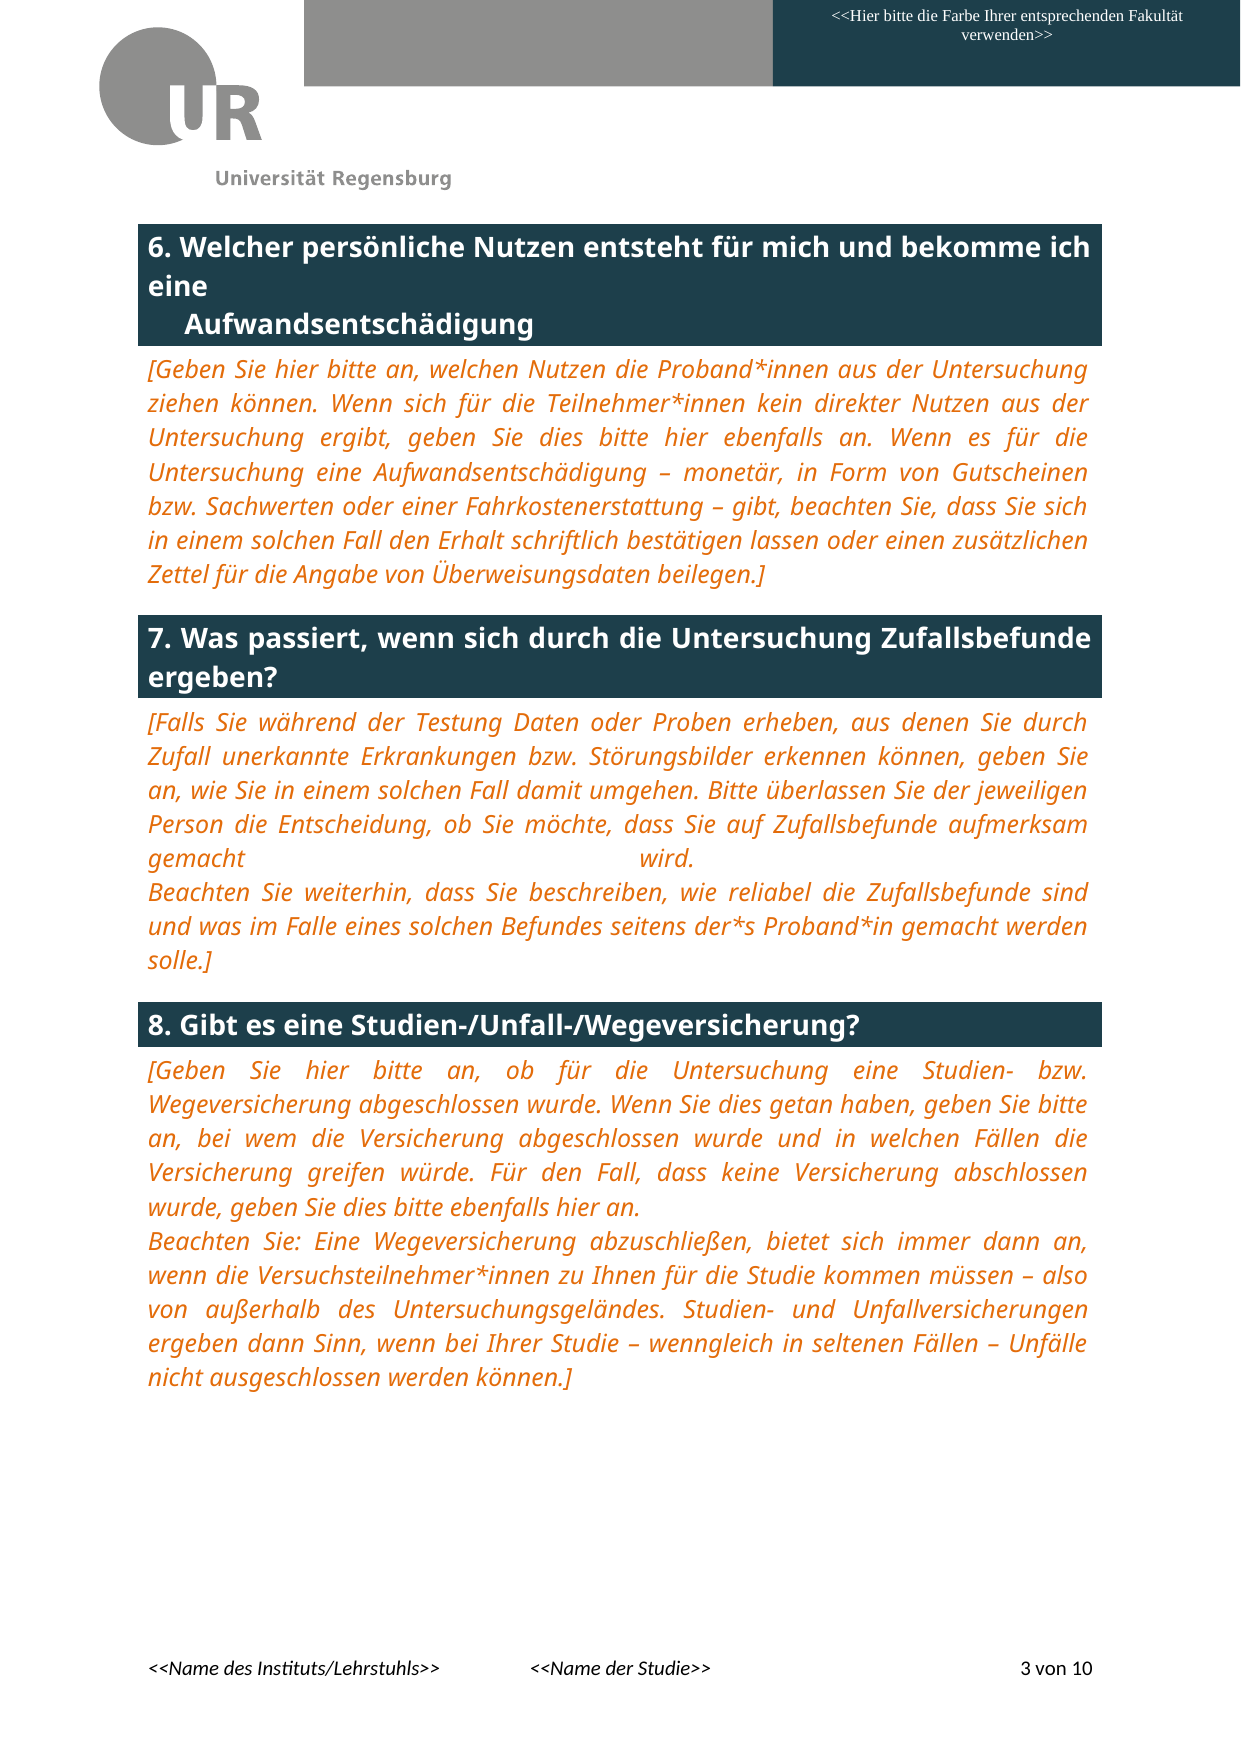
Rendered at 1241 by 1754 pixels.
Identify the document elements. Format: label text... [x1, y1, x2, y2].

text 7. Was passiert, wenn sich durch die Untersuchung Zufallsbefunde ergeben? [139, 616, 1101, 697]
text [Geben Sie hier bitte an, welchen Nutzen die Proband*innen aus der Untersuchung ziehen können. Wenn sich für die Teilnehmer*innen kein direkter Nutzen aus der Untersuchung ergibt, geben Sie dies bitte hier ebenfalls an. Wenn es für die Untersuchung eine Aufwandsentschädigung – monetär, in Form von Gutscheinen bzw. Sachwerten oder einer Fahrkostenerstattung – gibt, beachten Sie, dass Sie sich in einem solchen Fall den Erhalt schriftlich bestätigen lassen oder einen zusätzlichen Zettel für die Angabe von Überweisungsdaten beilegen.] [148, 352, 1092, 590]
text 6. Welcher persönliche Nutzen entsteht für mich und bekomme ich eine Aufwandsentschädigung [139, 226, 1101, 345]
text [Falls Sie während der Testung Daten oder Proben erheben, aus denen Sie durch Zufall unerkannte Erkrankungen bzw. Störungsbilder erkennen können, geben Sie an, wie Sie in einem solchen Fall damit umgehen. Bitte überlassen Sie der jeweiligen Person die Entscheidung, ob Sie möchte, dass Sie auf Zufallsbefunde aufmerksam gemacht wird. Beachten Sie weiterhin, dass Sie beschreiben, wie reliabel die Zufallsbefunde sind und was im Falle eines solchen Befundes seitens der*s Proband*in gemacht werden solle.] [148, 704, 1092, 977]
text [Geben Sie hier bitte an, ob für die Untersuchung eine Studien- bzw. Wegeversicherung abgeschlossen wurde. Wenn Sie dies getan haben, geben Sie bitte an, bei wem die Versicherung abgeschlossen wurde und in welchen Fällen die Versicherung greifen würde. Für den Fall, dass keine Versicherung abschlossen wurde, geben Sie dies bitte ebenfalls hier an. [148, 1053, 1092, 1223]
text Beachten Sie: Eine Wegeversicherung abzuschließen, bietet sich immer dann an, wenn die Versuchsteilnehmer*innen zu Ihnen für die Studie kommen müssen – also von außerhalb des Untersuchungsgeländes. Studien- und Unfallversicherungen ergeben dann Sinn, wenn bei Ihrer Studie – wenngleich in seltenen Fällen – Unfälle nicht ausgeschlossen werden können.] [148, 1223, 1092, 1393]
text 8. Gibt es eine Studien-/Unfall-/Wegeversicherung? [139, 1003, 1101, 1046]
